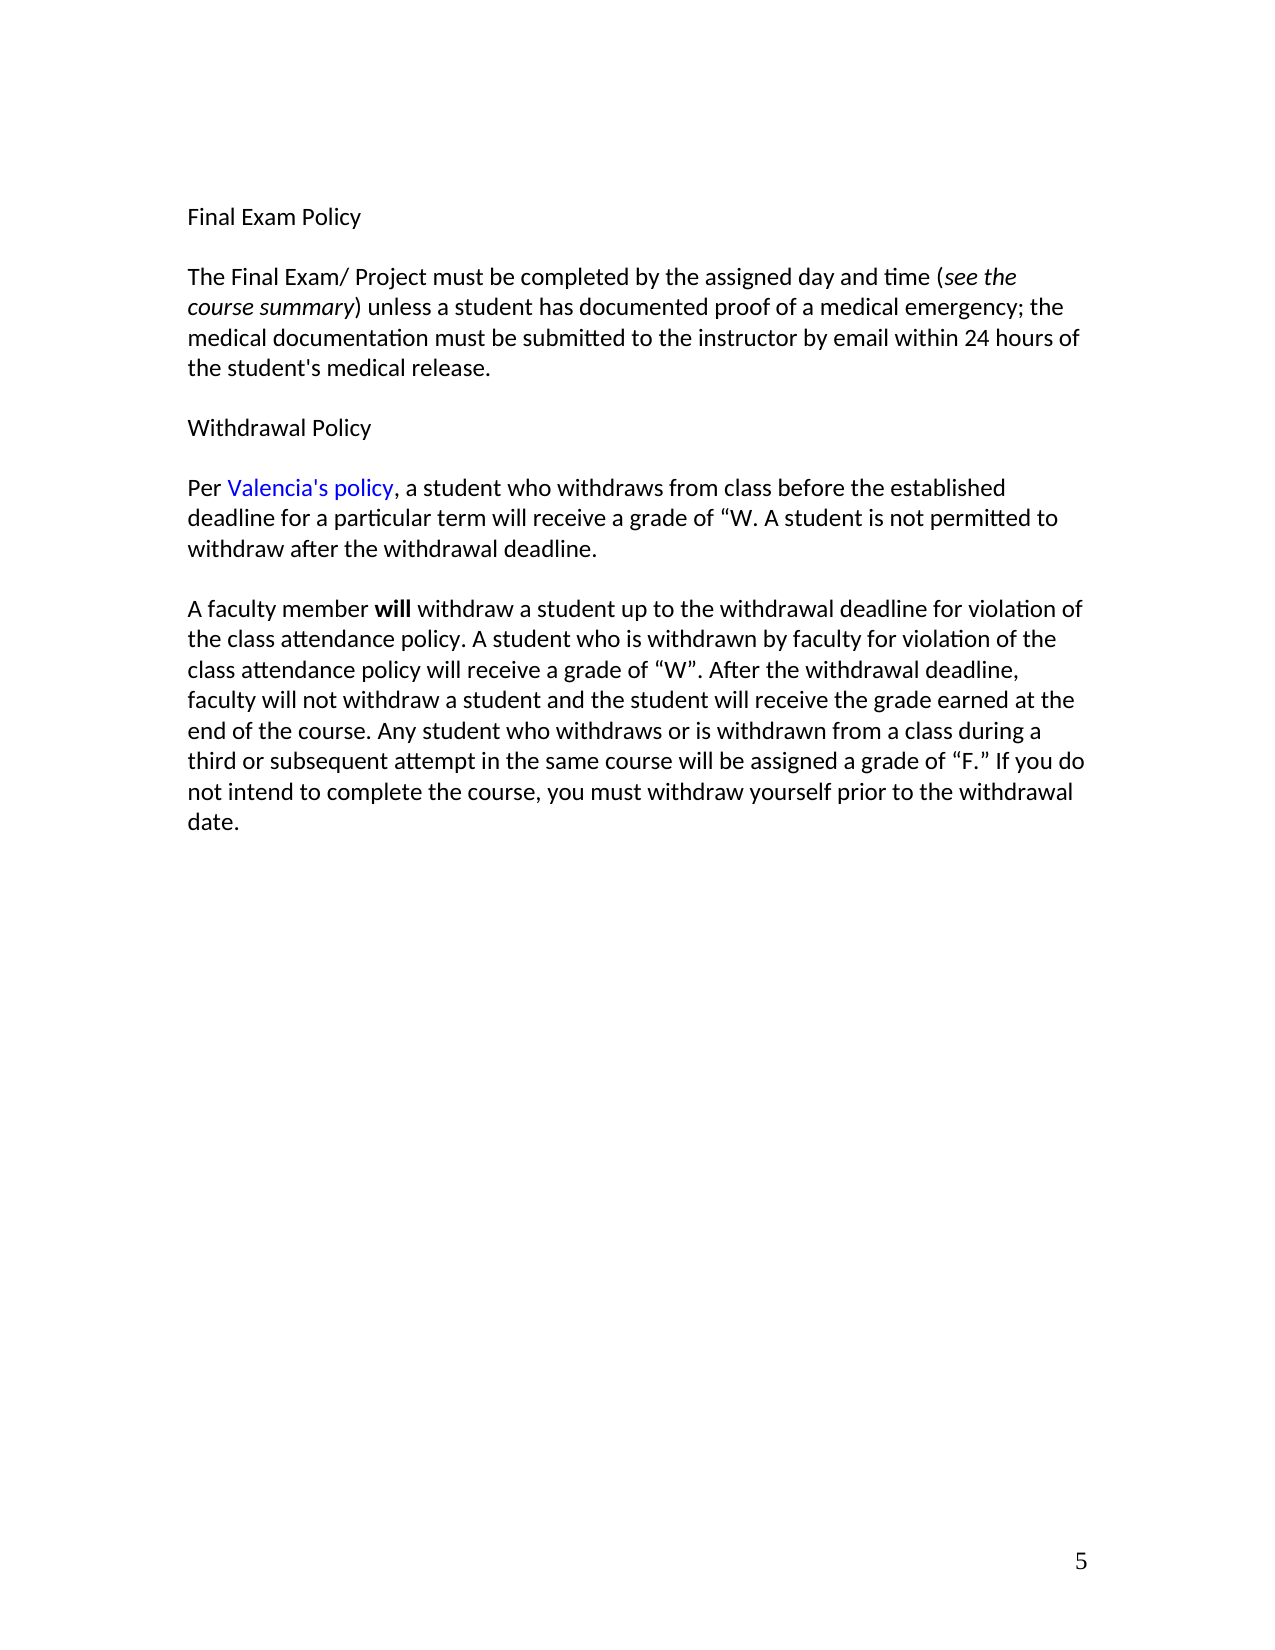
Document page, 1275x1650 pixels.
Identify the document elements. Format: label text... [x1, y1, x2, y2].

text A faculty member will withdraw a student up to the withdrawal deadline for violation of the class attendance policy. A student who is withdrawn by faculty for violation of the class attendance policy will receive a grade of “W”. After the withdrawal deadline, faculty will not withdraw a student and the student will receive the grade earned at the end of the course. Any student who withdraws or is withdrawn from a class during a third or subsequent attempt in the same course will be assigned a grade of “F.” If you do not intend to complete the course, you must withdraw yourself prior to the withdrawal date. [187, 593, 1087, 837]
subtitle Withdrawal Policy [187, 412, 1087, 443]
text Per Valencia's policy, a student who withdraws from class before the established deadline for a particular term will receive a grade of “W. A student is not permitted to withdraw after the withdrawal deadline. [187, 472, 1087, 563]
text The Final Exam/ Project must be completed by the assigned day and time (see the course summary) unless a student has documented proof of a medical emergency; the medical documentation must be submitted to the instructor by email within 24 hours of the student's medical release. [187, 261, 1087, 383]
subtitle Final Exam Policy [187, 201, 1087, 232]
